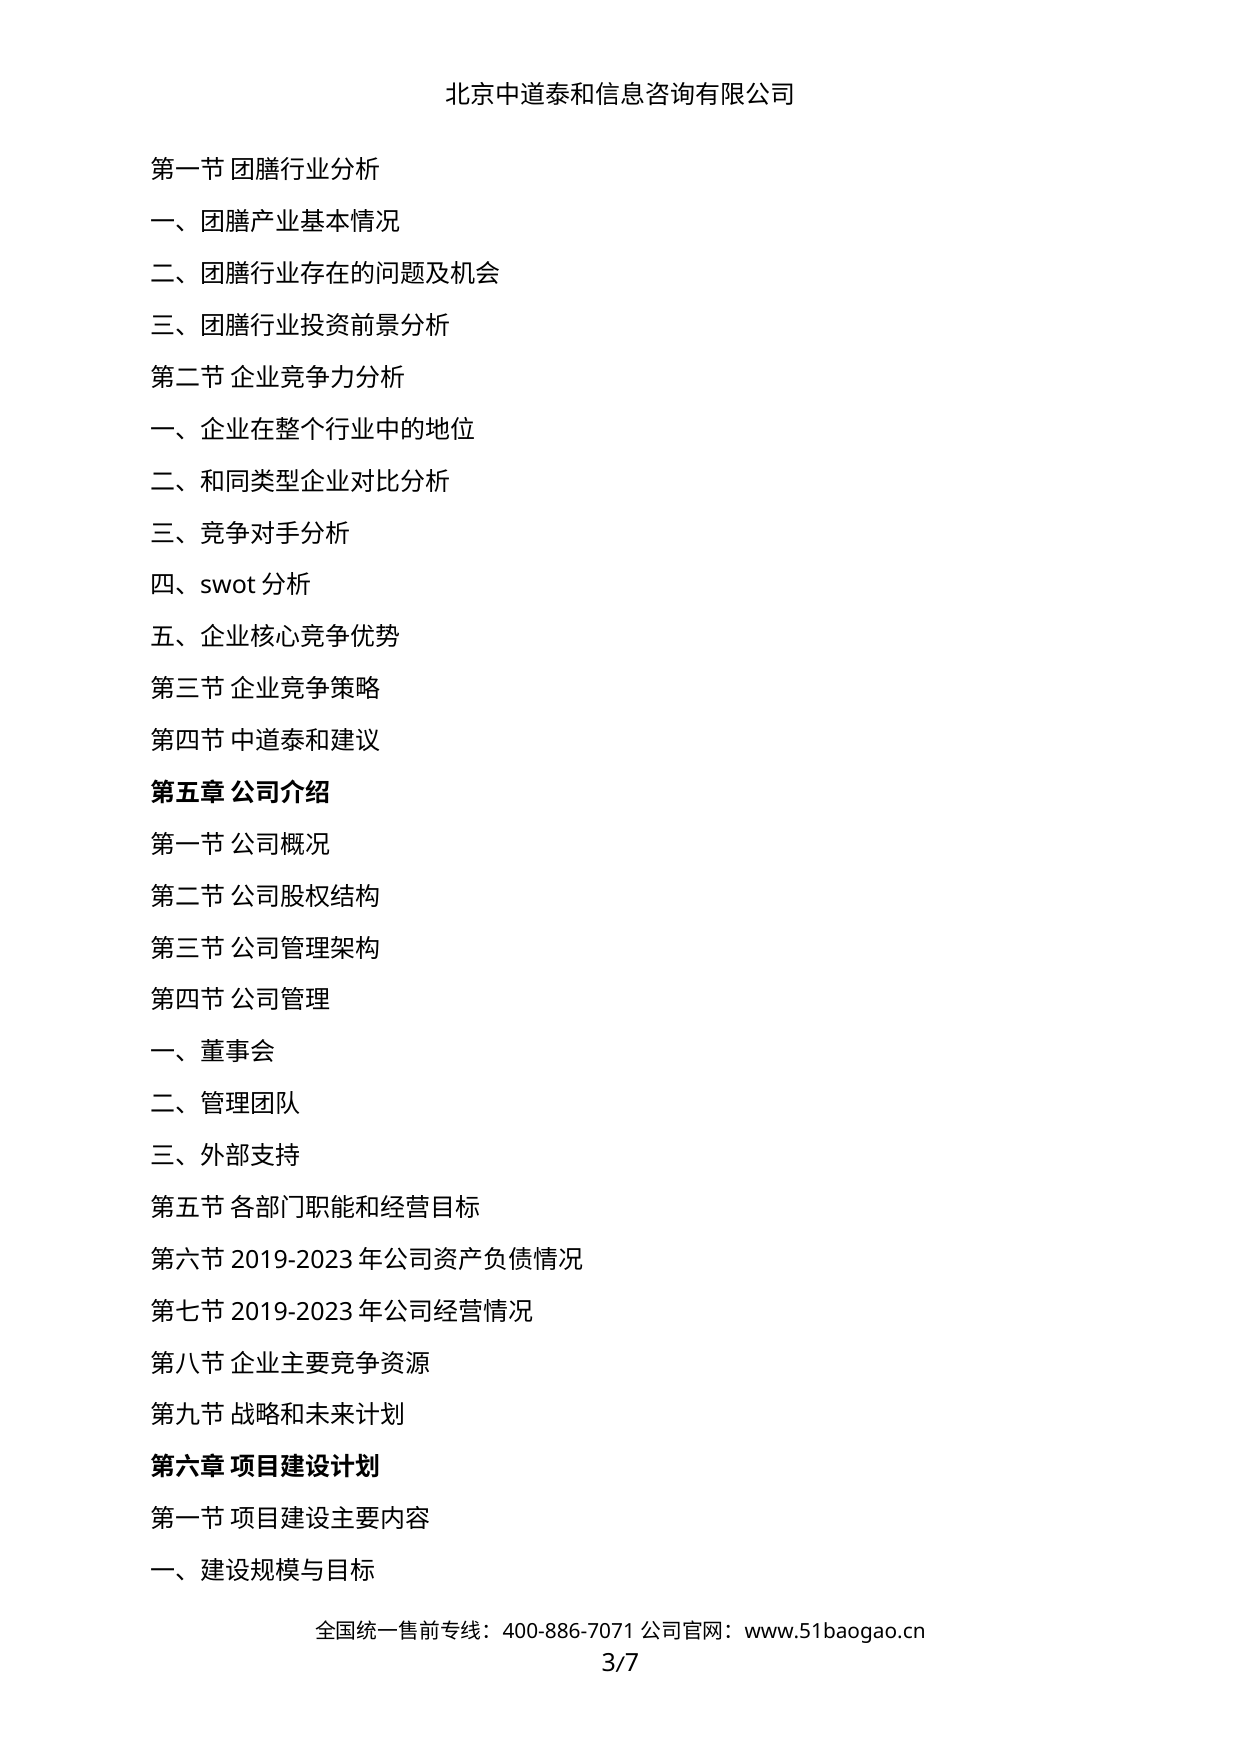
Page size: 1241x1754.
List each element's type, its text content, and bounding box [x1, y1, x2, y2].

text 第五章 公司介绍 [150, 772, 1090, 809]
text 第六节 2019-2023年公司资产负债情况 [150, 1239, 1090, 1276]
text 四、swot分析 [150, 565, 1090, 601]
text 第七节 2019-2023年公司经营情况 [150, 1291, 1090, 1327]
text 一、建设规模与目标 [150, 1551, 1090, 1587]
text 一、团膳产业基本情况 [150, 202, 1090, 238]
text 第五节 各部门职能和经营目标 [150, 1187, 1090, 1224]
text 二、管理团队 [150, 1084, 1090, 1120]
text 第一节 公司概况 [150, 824, 1090, 861]
text 第三节 公司管理架构 [150, 928, 1090, 964]
text 五、企业核心竞争优势 [150, 617, 1090, 653]
text 第一节 项目建设主要内容 [150, 1499, 1090, 1535]
text 三、团膳行业投资前景分析 [150, 306, 1090, 342]
text 第二节 公司股权结构 [150, 876, 1090, 912]
text 第四节 公司管理 [150, 980, 1090, 1016]
text 二、团膳行业存在的问题及机会 [150, 254, 1090, 290]
text 三、竞争对手分析 [150, 513, 1090, 549]
text 三、外部支持 [150, 1136, 1090, 1172]
text 第六章 项目建设计划 [150, 1447, 1090, 1483]
text 第八节 企业主要竞争资源 [150, 1343, 1090, 1379]
text 第九节 战略和未来计划 [150, 1395, 1090, 1431]
text 第二节 企业竞争力分析 [150, 357, 1090, 394]
text 第四节 中道泰和建议 [150, 721, 1090, 757]
text 一、企业在整个行业中的地位 [150, 409, 1090, 446]
text 第三节 企业竞争策略 [150, 669, 1090, 705]
text 一、董事会 [150, 1032, 1090, 1068]
text 二、和同类型企业对比分析 [150, 461, 1090, 497]
text 第一节 团膳行业分析 [150, 150, 1090, 186]
